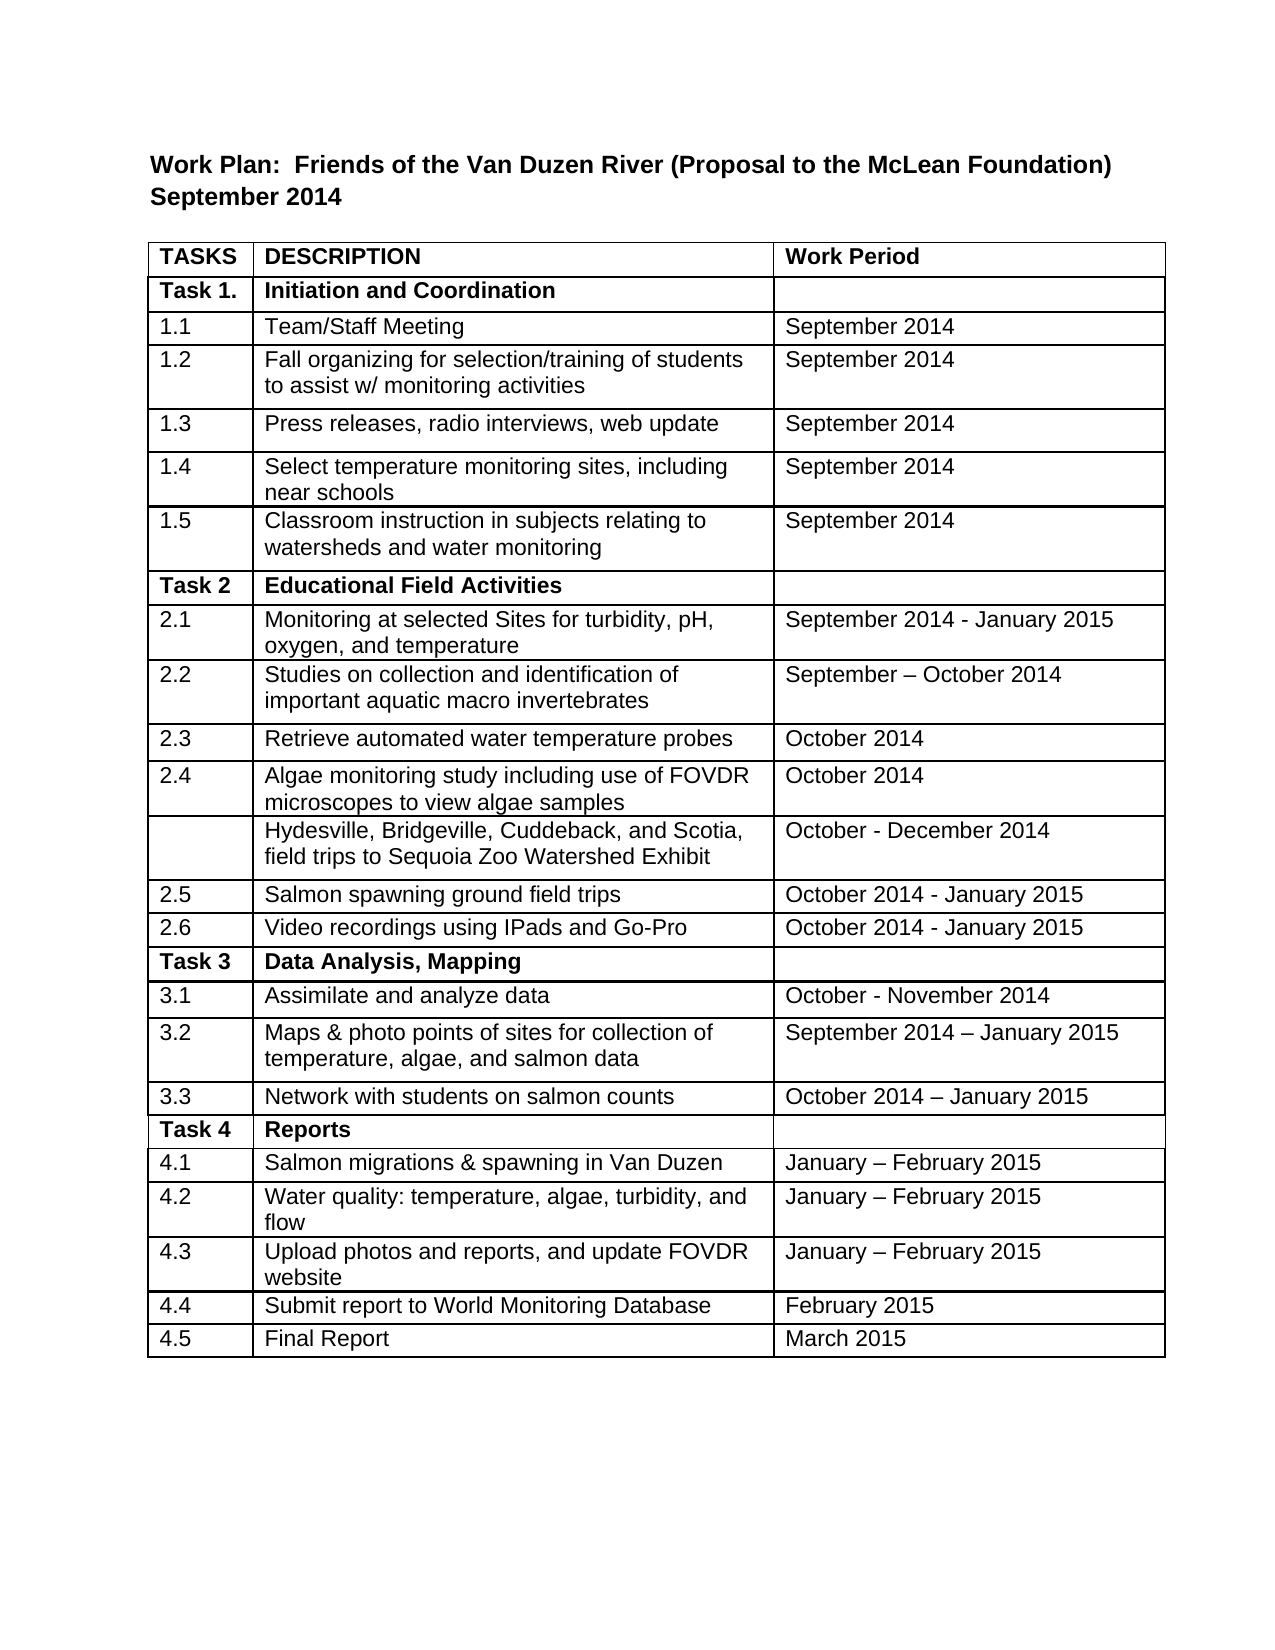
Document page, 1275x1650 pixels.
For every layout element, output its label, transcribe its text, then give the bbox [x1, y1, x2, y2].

table_cell Hydesville, Bridgeville, Cuddeback, and Scotia, field trips to Sequoia Zoo Watershed Exhibit [254, 817, 773, 879]
table_cell 2.5 [149, 881, 252, 912]
table_cell Team/Staff Meeting [254, 313, 773, 344]
table_cell Video recordings using IPads and Go-Pro [254, 914, 773, 946]
table_cell 2.2 [149, 661, 252, 723]
table_cell 4.4 [149, 1293, 252, 1323]
table_cell 2.6 [149, 914, 252, 946]
table_cell Select temperature monitoring sites, including near schools [254, 453, 773, 505]
table_cell 1.1 [149, 313, 252, 344]
table_cell September 2014 - January 2015 [775, 606, 1164, 659]
table_cell September 2014 [775, 346, 1164, 408]
table_cell 1.3 [149, 410, 252, 451]
table_cell [149, 817, 252, 879]
table_header TASKS [149, 243, 253, 276]
table_cell Classroom instruction in subjects relating to watersheds and water monitoring [254, 508, 773, 569]
table_cell 3.3 [149, 1083, 252, 1114]
table_cell Task 3 [149, 948, 252, 980]
table_cell Submit report to World Monitoring Database [254, 1293, 773, 1323]
table_cell 3.2 [149, 1019, 252, 1081]
table_cell October 2014 - January 2015 [775, 881, 1164, 912]
table_cell September 2014 – January 2015 [775, 1019, 1164, 1081]
table_cell Salmon spawning ground field trips [254, 881, 773, 912]
table_cell Initiation and Coordination [254, 278, 773, 311]
table_cell September 2014 [775, 410, 1164, 451]
table_cell Data Analysis, Mapping [254, 948, 773, 980]
table_cell Reports [254, 1116, 773, 1148]
table_cell October - December 2014 [775, 817, 1164, 879]
table_cell Salmon migrations & spawning in Van Duzen [254, 1149, 773, 1181]
text September 2014 [150, 182, 1125, 210]
table_cell 4.2 [149, 1183, 252, 1236]
table_cell 2.1 [149, 606, 252, 659]
table_cell Assimilate and analyze data [254, 983, 773, 1017]
table_cell 2.4 [149, 762, 252, 815]
table_header Work Period [774, 243, 1165, 276]
table_cell Network with students on salmon counts [254, 1083, 773, 1114]
table_cell 4.3 [149, 1238, 252, 1290]
table_cell September – October 2014 [775, 661, 1164, 723]
table_cell Press releases, radio interviews, web update [254, 410, 773, 451]
table_cell [775, 948, 1164, 980]
table_cell March 2015 [775, 1325, 1164, 1356]
table_cell January – February 2015 [775, 1149, 1164, 1181]
table_cell Task 1. [149, 278, 252, 311]
table_cell January – February 2015 [775, 1183, 1164, 1236]
table_cell October 2014 – January 2015 [775, 1083, 1164, 1114]
table_cell February 2015 [775, 1293, 1164, 1323]
table_cell Fall organizing for selection/training of students to assist w/ monitoring activities [254, 346, 773, 408]
table_cell Studies on collection and identification of important aquatic macro invertebrates [254, 661, 773, 723]
table_cell 4.5 [149, 1325, 252, 1356]
table_cell 3.1 [149, 983, 252, 1017]
table_cell Task 2 [149, 572, 252, 604]
table_cell January – February 2015 [775, 1238, 1164, 1290]
table_cell Maps & photo points of sites for collection of temperature, algae, and salmon data [254, 1019, 773, 1081]
table_cell [775, 278, 1164, 311]
table_cell Task 4 [149, 1116, 253, 1148]
table_cell 4.1 [149, 1149, 252, 1181]
table_cell Retrieve automated water temperature probes [254, 725, 773, 760]
table_cell September 2014 [775, 453, 1164, 505]
table_cell Final Report [254, 1325, 773, 1356]
table_cell [774, 1116, 1165, 1148]
table_cell September 2014 [775, 313, 1164, 344]
table_cell 1.5 [149, 508, 252, 569]
table_cell Upload photos and reports, and update FOVDR website [254, 1238, 773, 1290]
table_cell 2.3 [149, 725, 252, 760]
table_cell Educational Field Activities [254, 572, 773, 604]
table_cell [775, 572, 1164, 604]
table_cell 1.4 [149, 453, 252, 505]
table_cell October 2014 - January 2015 [775, 914, 1164, 946]
table_cell October 2014 [775, 725, 1164, 760]
table_cell 1.2 [149, 346, 252, 408]
text Work Plan: Friends of the Van Duzen River (Proposal to the McLean Foundation) [150, 150, 1125, 179]
table_cell Water quality: temperature, algae, turbidity, and flow [254, 1183, 773, 1236]
table_cell September 2014 [775, 508, 1164, 569]
table_cell October 2014 [775, 762, 1164, 815]
table_cell Algae monitoring study including use of FOVDR microscopes to view algae samples [254, 762, 773, 815]
table_header DESCRIPTION [254, 243, 773, 276]
table_cell Monitoring at selected Sites for turbidity, pH, oxygen, and temperature [254, 606, 773, 659]
table_cell October - November 2014 [775, 983, 1164, 1017]
